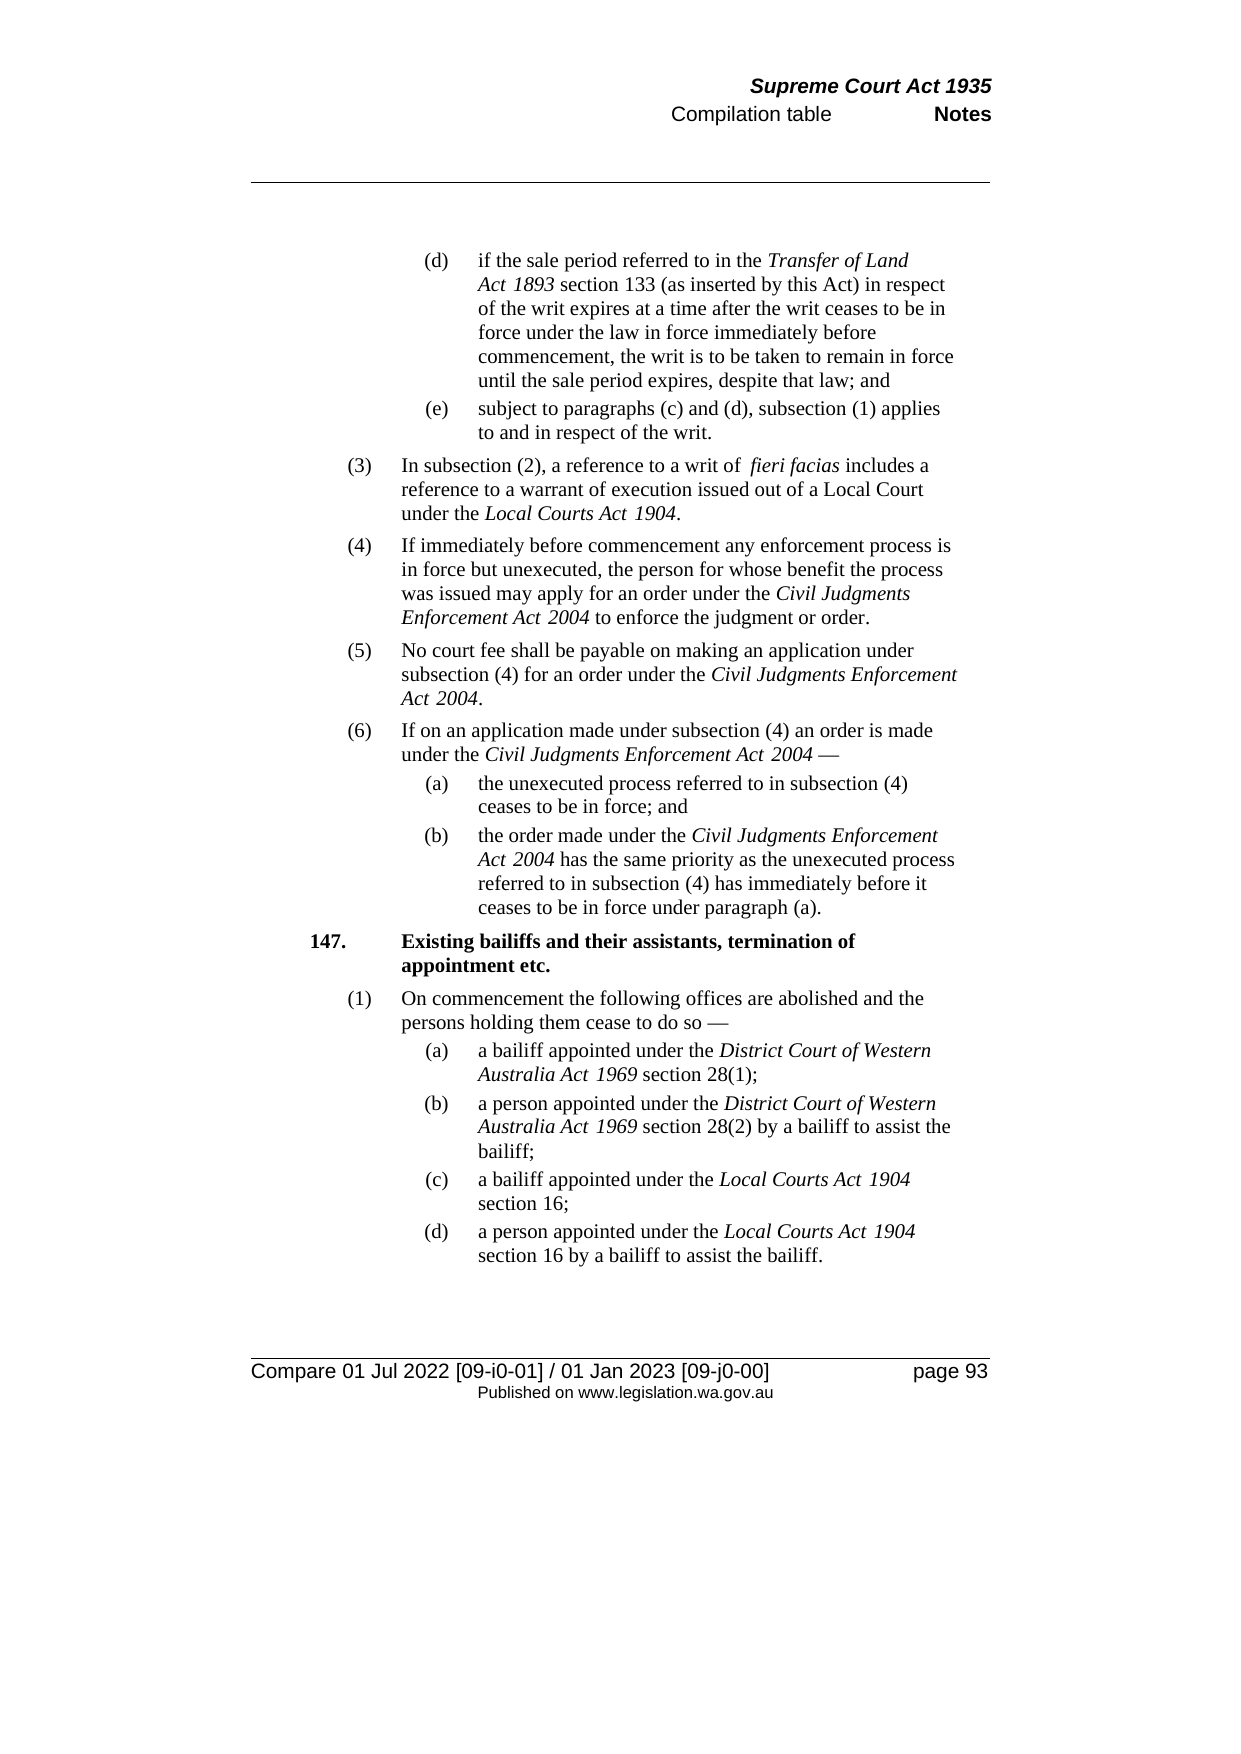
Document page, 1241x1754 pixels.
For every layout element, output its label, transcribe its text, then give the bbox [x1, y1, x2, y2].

text (d) if the sale period referred to in the Transfer of Land Act 1893 section 133 (as inserted by this Act) in respect of the writ expires at a time after the writ ceases to be in force under the law in force immediately before commencement, the writ is to be taken to remain in force until the sale period expires, despite that law; and [389, 247, 960, 392]
text (b) the order made under the Civil Judgments Enforcement Act 2004 has the same priority as the unexecuted process referred to in subsection (4) has immediately before it ceases to be in force under paragraph (a). [389, 823, 960, 919]
text (3) In subsection (2), a reference to a writ of fieri facias includes a reference to a warrant of execution issued out of a Local Court under the Local Courts Act 1904. [312, 452, 960, 525]
subtitle 147. Existing bailiffs and their assistants, termination of appointment etc. [309, 929, 960, 977]
text (c) a bailiff appointed under the Local Courts Act 1904 section 16; [389, 1167, 960, 1215]
text (d) a person appointed under the Local Courts Act 1904 section 16 by a bailiff to assist the bailiff. [389, 1219, 960, 1267]
text (1) On commencement the following offices are abolished and the persons holding them cease to do so — [312, 986, 960, 1034]
text (6) If on an application made under subsection (4) an order is made under the Civil Judgments Enforcement Act 2004 — [312, 718, 960, 766]
text (b) a person appointed under the District Court of Western Australia Act 1969 section 28(2) by a bailiff to assist the bailiff; [389, 1090, 960, 1163]
text (e) subject to paragraphs (c) and (d), subsection (1) applies to and in respect of the writ. [389, 396, 960, 444]
text (a) a bailiff appointed under the District Court of Western Australia Act 1969 section 28(1); [389, 1038, 960, 1086]
text (4) If immediately before commencement any enforcement process is in force but unexecuted, the person for whose benefit the process was issued may apply for an order under the Civil Judgments Enforcement Act 2004 to enforce the judgment or order. [312, 533, 960, 629]
text (5) No court fee shall be payable on making an application under subsection (4) for an order under the Civil Judgments Enforcement Act 2004. [312, 638, 960, 710]
text (a) the unexecuted process referred to in subsection (4) ceases to be in force; and [389, 770, 960, 818]
